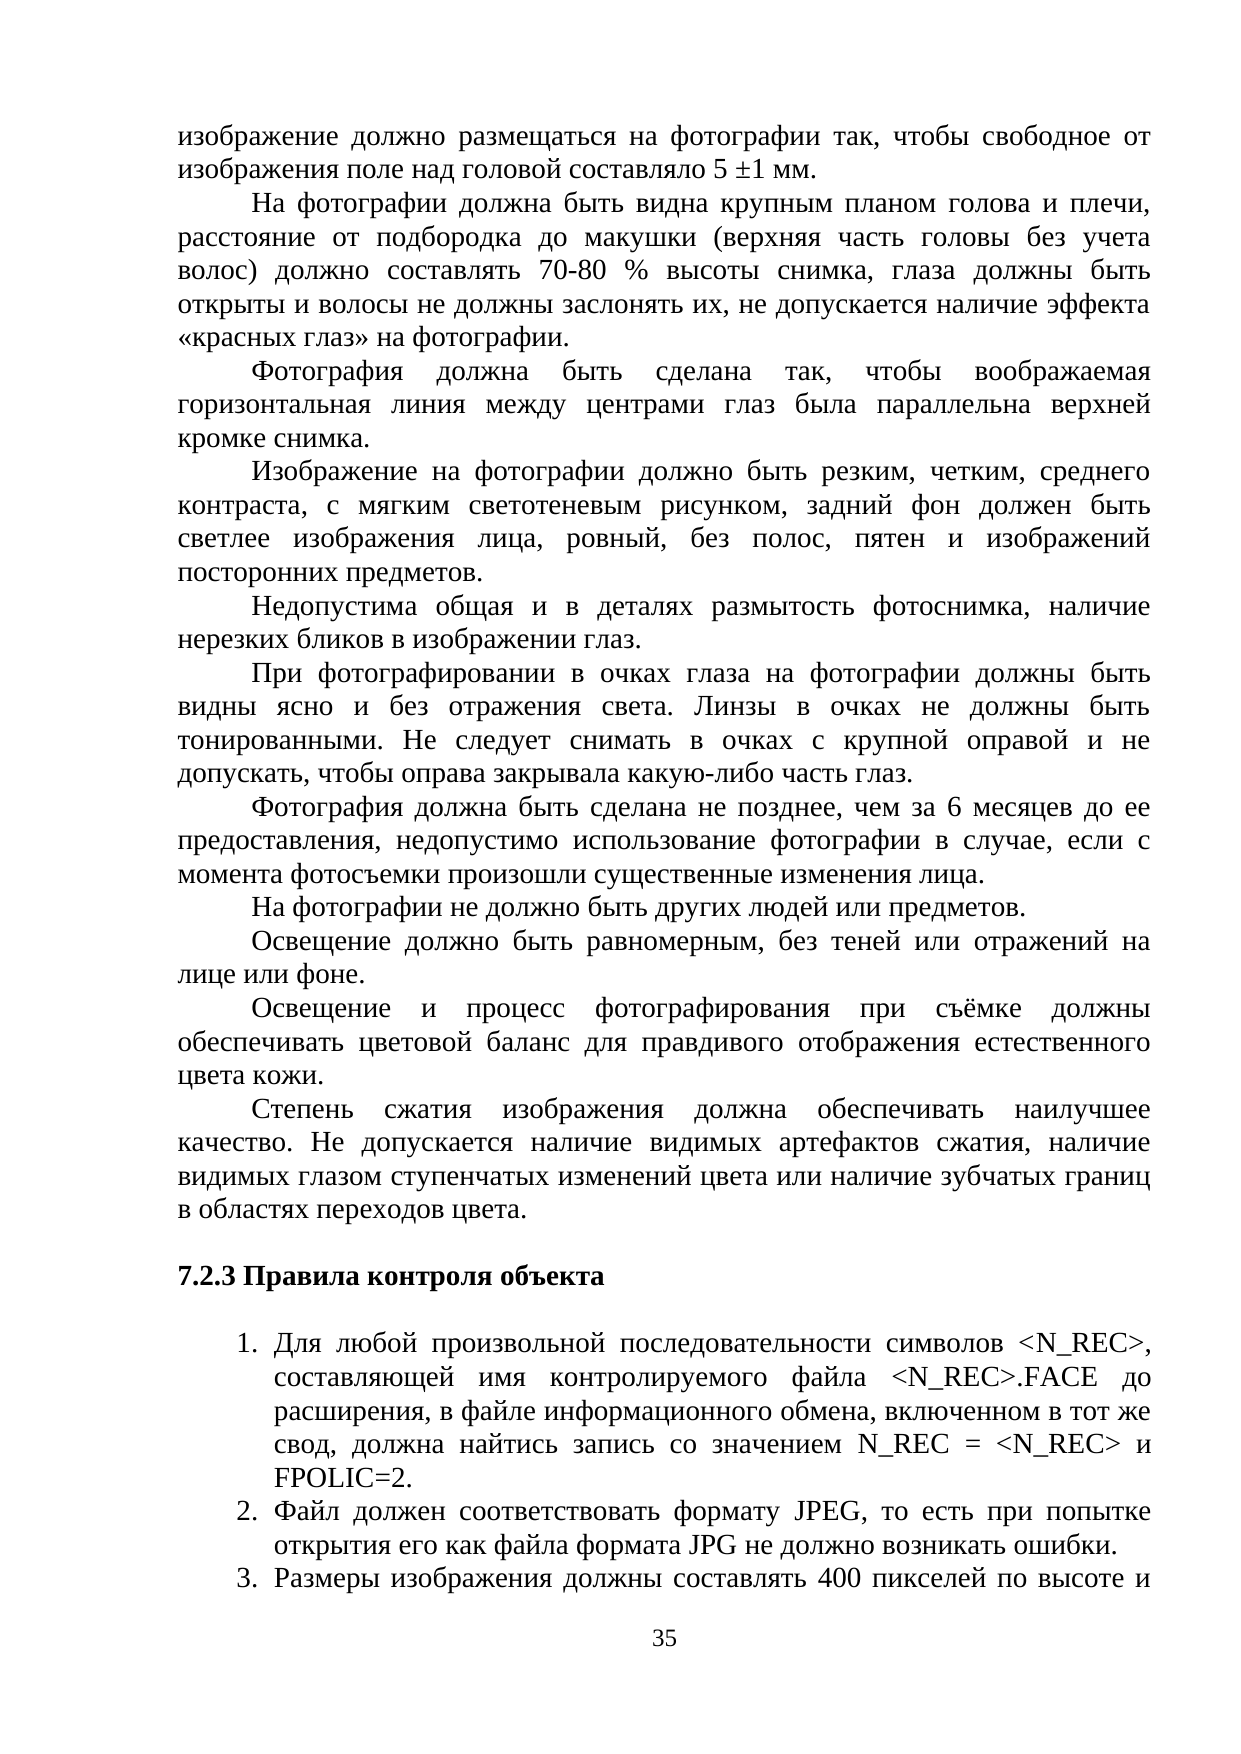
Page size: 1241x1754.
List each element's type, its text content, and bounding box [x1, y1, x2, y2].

text Освещение и процесс фотографирования при съёмке должны обеспечивать цветовой баланс для правдивого отображения естественного цвета кожи. [177, 990, 1152, 1091]
list Файл должен соответствовать формату JPEG, то есть при попытке открытия его как файла формата JPG не должно возникать ошибки. [236, 1493, 1152, 1560]
list Для любой произвольной последовательности символов <N_REC>, составляющей имя контролируемого файла <N_REC>.FACE до расширения, в файле информационного обмена, включенном в тот же свод, должна найтись запись со значением N_REC = <N_REC> и FPOLIC=2. [236, 1326, 1152, 1493]
text На фотографии должна быть видна крупным планом голова и плечи, расстояние от подбородка до макушки (верхняя часть головы без учета волос) должно составлять 70-80 % высоты снимка, глаза должны быть открыты и волосы не должны заслонять их, не допускается наличие эффекта «красных глаз» на фотографии. [177, 185, 1152, 353]
text На фотографии не должно быть других людей или предметов. [177, 889, 1152, 923]
text Фотография должна быть сделана так, чтобы воображаемая горизонтальная линия между центрами глаз была параллельна верхней кромке снимка. [177, 353, 1152, 453]
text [177, 118, 1152, 185]
text При фотографировании в очках глаза на фотографии должны быть видны ясно и без отражения света. Линзы в очках не должны быть тонированными. Не следует снимать в очках с крупной оправой и не допускать, чтобы оправа закрывала какую-либо часть глаз. [177, 655, 1152, 789]
text Изображение на фотографии должно быть резким, четким, среднего контраста, с мягким светотеневым рисунком, задний фон должен быть светлее изображения лица, ровный, без полос, пятен и изображений посторонних предметов. [177, 453, 1152, 588]
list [236, 1560, 1152, 1594]
text Фотография должна быть сделана не позднее, чем за 6 месяцев до ее предоставления, недопустимо использование фотографии в случае, если с момента фотосъемки произошли существенные изменения лица. [177, 789, 1152, 889]
text Освещение должно быть равномерным, без теней или отражений на лице или фоне. [177, 923, 1152, 990]
text Недопустима общая и в деталях размытость фотоснимка, наличие нерезких бликов в изображении глаз. [177, 588, 1152, 655]
subtitle 7.2.3 Правила контроля объекта [177, 1258, 1152, 1292]
text Степень сжатия изображения должна обеспечивать наилучшее качество. Не допускается наличие видимых артефактов сжатия, наличие видимых глазом ступенчатых изменений цвета или наличие зубчатых границ в областях переходов цвета. [177, 1091, 1152, 1225]
